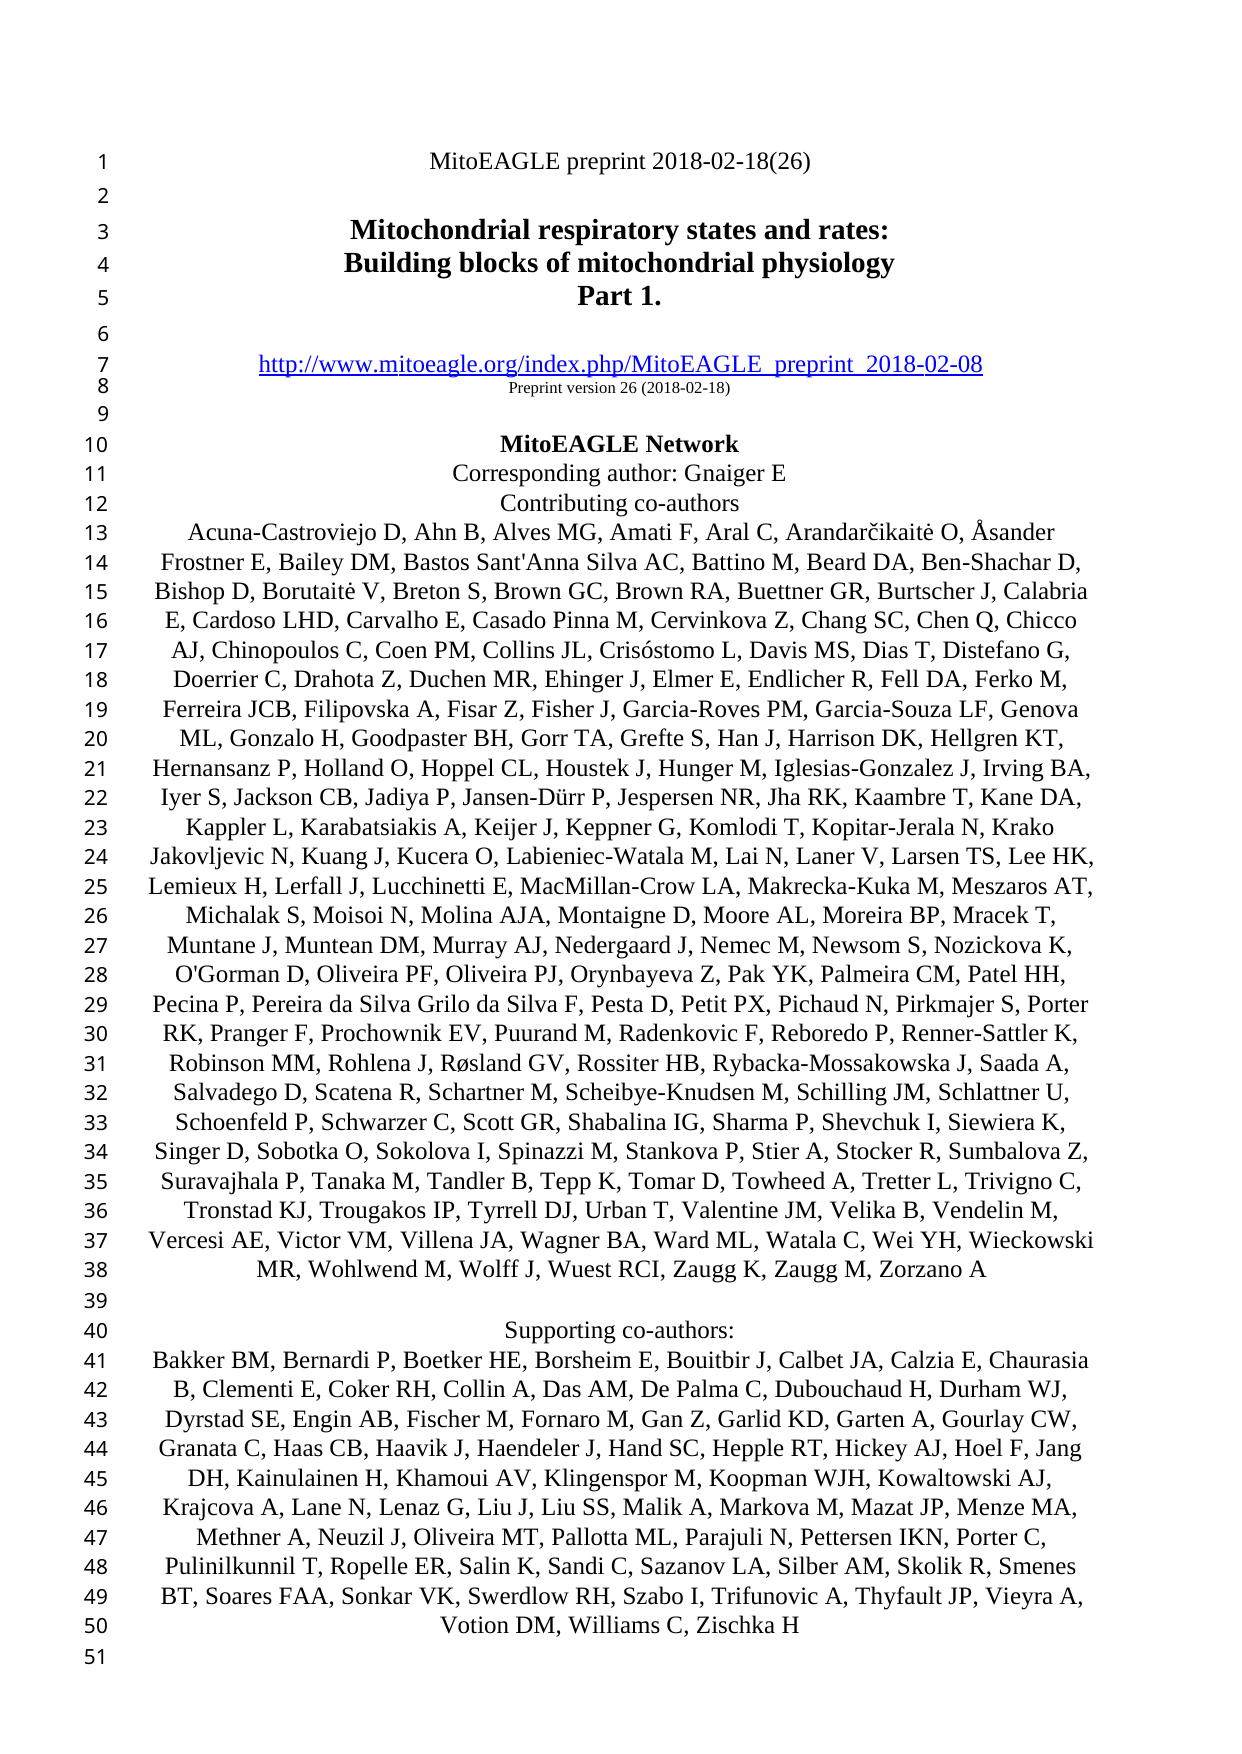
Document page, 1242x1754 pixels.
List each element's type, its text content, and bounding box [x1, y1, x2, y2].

text 45 DH, Kainulainen H, Khamoui AV, Klingenspor M, Koopman WJH, Kowaltowski AJ, [84, 1463, 1106, 1492]
text 18 Doerrier C, Drahota Z, Duchen MR, Ehinger J, Elmer E, Endlicher R, Fell DA, Ferko M, [84, 664, 1106, 694]
text 26 Michalak S, Moisoi N, Molina AJA, Montaigne D, Moore AL, Moreira BP, Mracek T, [84, 900, 1106, 930]
text 46 Krajcova A, Lane N, Lenaz G, Liu J, Liu SS, Malik A, Markova M, Mazat JP, Menze MA, [84, 1492, 1106, 1522]
text 43 Dyrstad SE, Engin AB, Fischer M, Fornaro M, Gan Z, Garlid KD, Garten A, Gourlay CW, [84, 1404, 1106, 1433]
text 48 Pulinilkunnil T, Ropelle ER, Salin K, Sandi C, Sazanov LA, Silber AM, Skolik R, Smenes [84, 1551, 1106, 1581]
text 21 Hernansanz P, Holland O, Hoppel CL, Houstek J, Hunger M, Iglesias-Gonzalez J, Irving BA, [84, 753, 1106, 782]
text 39 [84, 1286, 1106, 1314]
text 1 MitoEAGLE preprint 2018-02-18(26) [97, 146, 1106, 175]
text 41 Bakker BM, Bernardi P, Boetker HE, Borsheim E, Bouitbir J, Calbet JA, Calzia E, Chaurasia [84, 1345, 1106, 1374]
text 15 Bishop D, Borutaitė V, Breton S, Brown GC, Brown RA, Buettner GR, Burtscher J, Calabria [84, 576, 1106, 606]
text 5 Part 1. [97, 279, 1106, 313]
text 25 Lemieux H, Lerfall J, Lucchinetti E, MacMillan-Crow LA, Makrecka-Kuka M, Meszaros AT, [84, 871, 1106, 900]
text 9 [97, 399, 1106, 428]
text 20 ML, Gonzalo H, Goodpaster BH, Gorr TA, Grefte S, Han J, Harrison DK, Hellgren KT, [84, 723, 1106, 753]
text 22 Iyer S, Jackson CB, Jadiya P, Jansen-Dürr P, Jespersen NR, Jha RK, Kaambre T, Kane DA, [84, 782, 1106, 812]
text 19 Ferreira JCB, Filipovska A, Fisar Z, Fisher J, Garcia-Roves PM, Garcia-Souza LF, Genova [84, 694, 1106, 723]
text 33 Schoenfeld P, Schwarzer C, Scott GR, Shabalina IG, Sharma P, Shevchuk I, Siewiera K, [84, 1107, 1106, 1136]
text 28 O'Gorman D, Oliveira PF, Oliveira PJ, Orynbayeva Z, Pak YK, Palmeira CM, Patel HH, [84, 959, 1106, 989]
text 8 Preprint version 26 (2018-02-18) [97, 377, 1106, 398]
text 30 RK, Pranger F, Prochownik EV, Puurand M, Radenkovic F, Reboredo P, Renner-Sattler K, [84, 1018, 1106, 1048]
text 50 Votion DM, Williams C, Zischka H [84, 1610, 1106, 1640]
text 32 Salvadego D, Scatena R, Schartner M, Scheibye-Knudsen M, Schilling JM, Schlattner U, [84, 1077, 1106, 1107]
text 13 Acuna-Castroviejo D, Ahn B, Alves MG, Amati F, Aral C, Arandarčikaitė O, Åsander [84, 517, 1106, 547]
text 23 Kappler L, Karabatsiakis A, Keijer J, Keppner G, Komlodi T, Kopitar-Jerala N, Krako [84, 812, 1106, 841]
text 4 Building blocks of mitochondrial physiology [97, 246, 1106, 279]
text 40 Supporting co-authors: [84, 1316, 1106, 1345]
text 35 Suravajhala P, Tanaka M, Tandler B, Tepp K, Tomar D, Towheed A, Tretter L, Trivigno C, [84, 1166, 1106, 1195]
text 37 Vercesi AE, Victor VM, Villena JA, Wagner BA, Ward ML, Watala C, Wei YH, Wieckowski [84, 1225, 1106, 1254]
text 29 Pecina P, Pereira da Silva Grilo da Silva F, Pesta D, Petit PX, Pichaud N, Pirkmajer S, Porter [84, 989, 1106, 1018]
text 11 Corresponding author: Gnaiger E [84, 458, 1106, 488]
text 36 Tronstad KJ, Trougakos IP, Tyrrell DJ, Urban T, Valentine JM, Velika B, Vendelin M, [84, 1195, 1106, 1225]
text 49 BT, Soares FAA, Sonkar VK, Swerdlow RH, Szabo I, Trifunovic A, Thyfault JP, Vieyra A, [84, 1581, 1106, 1610]
text 34 Singer D, Sobotka O, Sokolova I, Spinazzi M, Stankova P, Stier A, Stocker R, Sumbalova Z, [84, 1136, 1106, 1166]
text 31 Robinson MM, Rohlena J, Røsland GV, Rossiter HB, Rybacka-Mossakowska J, Saada A, [84, 1048, 1106, 1077]
text 14 Frostner E, Bailey DM, Bastos Sant'Anna Silva AC, Battino M, Beard DA, Ben-Shachar D, [84, 547, 1106, 576]
text 44 Granata C, Haas CB, Haavik J, Haendeler J, Hand SC, Hepple RT, Hickey AJ, Hoel F, Jang [84, 1433, 1106, 1463]
text 24 Jakovljevic N, Kuang J, Kucera O, Labieniec-Watala M, Lai N, Laner V, Larsen TS, Lee HK, [84, 841, 1106, 871]
text 3 Mitochondrial respiratory states and rates: [97, 212, 1106, 246]
text 47 Methner A, Neuzil J, Oliveira MT, Pallotta ML, Parajuli N, Pettersen IKN, Porter C, [84, 1522, 1106, 1551]
text 10 MitoEAGLE Network [84, 429, 1106, 458]
text 42 B, Clementi E, Coker RH, Collin A, Das AM, De Palma C, Dubouchaud H, Durham WJ, [84, 1374, 1106, 1404]
text 12 Contributing co-authors [84, 488, 1106, 517]
text 16 E, Cardoso LHD, Carvalho E, Casado Pinna M, Cervinkova Z, Chang SC, Chen Q, Chicco [84, 606, 1106, 635]
text 38 MR, Wohlwend M, Wolff J, Wuest RCI, Zaugg K, Zaugg M, Zorzano A [84, 1254, 1106, 1284]
text 51 [84, 1642, 1106, 1671]
text 6 [97, 319, 1106, 347]
text 2 [97, 182, 1106, 210]
text 17 AJ, Chinopoulos C, Coen PM, Collins JL, Crisóstomo L, Davis MS, Dias T, Distefano G, [84, 635, 1106, 664]
text 27 Muntane J, Muntean DM, Murray AJ, Nedergaard J, Nemec M, Newsom S, Nozickova K, [84, 930, 1106, 959]
text 7 http://www.mitoeagle.org/index.php/MitoEAGLE_preprint_2018-02-08 [97, 349, 1106, 377]
